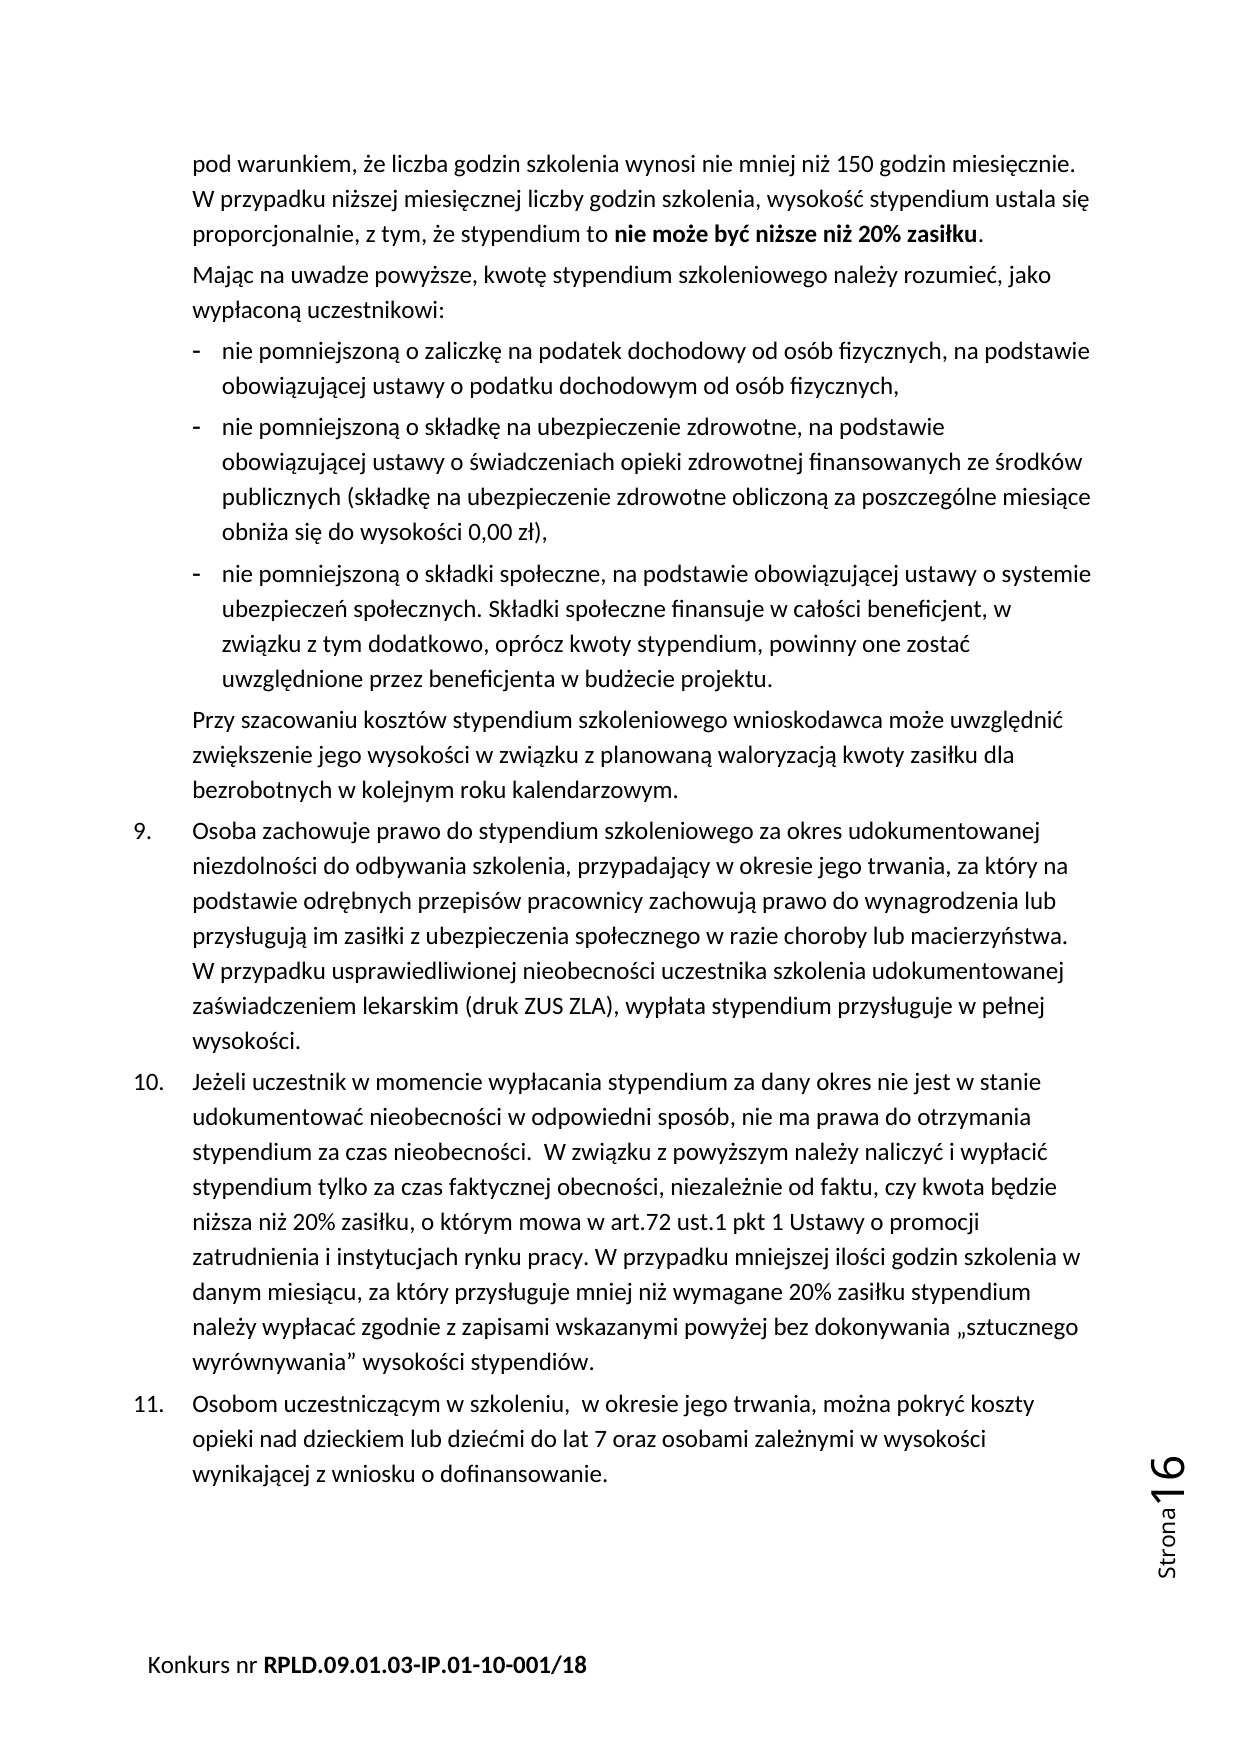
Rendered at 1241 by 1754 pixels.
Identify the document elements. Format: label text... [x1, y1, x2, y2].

list Osobom uczestniczącym w szkoleniu, w okresie jego trwania, można pokryć koszty opieki nad dzieckiem lub dziećmi do lat 7 oraz osobami zależnymi w wysokości wynikającej z wniosku o dofinansowanie. [133, 1388, 1092, 1488]
text Mając na uwadze powyższe, kwotę stypendium szkoleniowego należy rozumieć, jako wypłaconą uczestnikowi: [192, 259, 1092, 324]
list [148, 148, 1092, 248]
list Przy szacowaniu kosztów stypendium szkoleniowego wnioskodawca może uwzględnić zwiększenie jego wysokości w związku z planowaną waloryzacją kwoty zasiłku dla bezrobotnych w kolejnym roku kalendarzowym. [192, 704, 1092, 804]
list nie pomniejszoną o składki społeczne, na podstawie obowiązującej ustawy o systemie ubezpieczeń społecznych. Składki społeczne finansuje w całości beneficjent, w związku z tym dodatkowo, oprócz kwoty stypendium, powinny one zostać uwzględnione przez beneficjenta w budżecie projektu. [192, 558, 1092, 693]
list nie pomniejszoną o składkę na ubezpieczenie zdrowotne, na podstawie obowiązującej ustawy o świadczeniach opieki zdrowotnej finansowanych ze środków publicznych (składkę na ubezpieczenie zdrowotne obliczoną za poszczególne miesiące obniża się do wysokości 0,00 zł), [192, 411, 1092, 547]
list Jeżeli uczestnik w momencie wypłacania stypendium za dany okres nie jest w stanie udokumentować nieobecności w odpowiedni sposób, nie ma prawa do otrzymania stypendium za czas nieobecności. W związku z powyższym należy naliczyć i wypłacić stypendium tylko za czas faktycznej obecności, niezależnie od faktu, czy kwota będzie niższa niż 20% zasiłku, o którym mowa w art.72 ust.1 pkt 1 Ustawy o promocji zatrudnienia i instytucjach rynku pracy. W przypadku mniejszej ilości godzin szkolenia w danym miesiącu, za który przysługuje mniej niż wymagane 20% zasiłku stypendium należy wypłacać zgodnie z zapisami wskazanymi powyżej bez dokonywania „sztucznego wyrównywania” wysokości stypendiów. [133, 1066, 1092, 1377]
list nie pomniejszoną o zaliczkę na podatek dochodowy od osób fizycznych, na podstawie obowiązującej ustawy o podatku dochodowym od osób fizycznych, [192, 335, 1092, 401]
list Osoba zachowuje prawo do stypendium szkoleniowego za okres udokumentowanej niezdolności do odbywania szkolenia, przypadający w okresie jego trwania, za który na podstawie odrębnych przepisów pracownicy zachowują prawo do wynagrodzenia lub przysługują im zasiłki z ubezpieczenia społecznego w razie choroby lub macierzyństwa. W przypadku usprawiedliwionej nieobecności uczestnika szkolenia udokumentowanej zaświadczeniem lekarskim (druk ZUS ZLA), wypłata stypendium przysługuje w pełnej wysokości. [133, 815, 1092, 1056]
